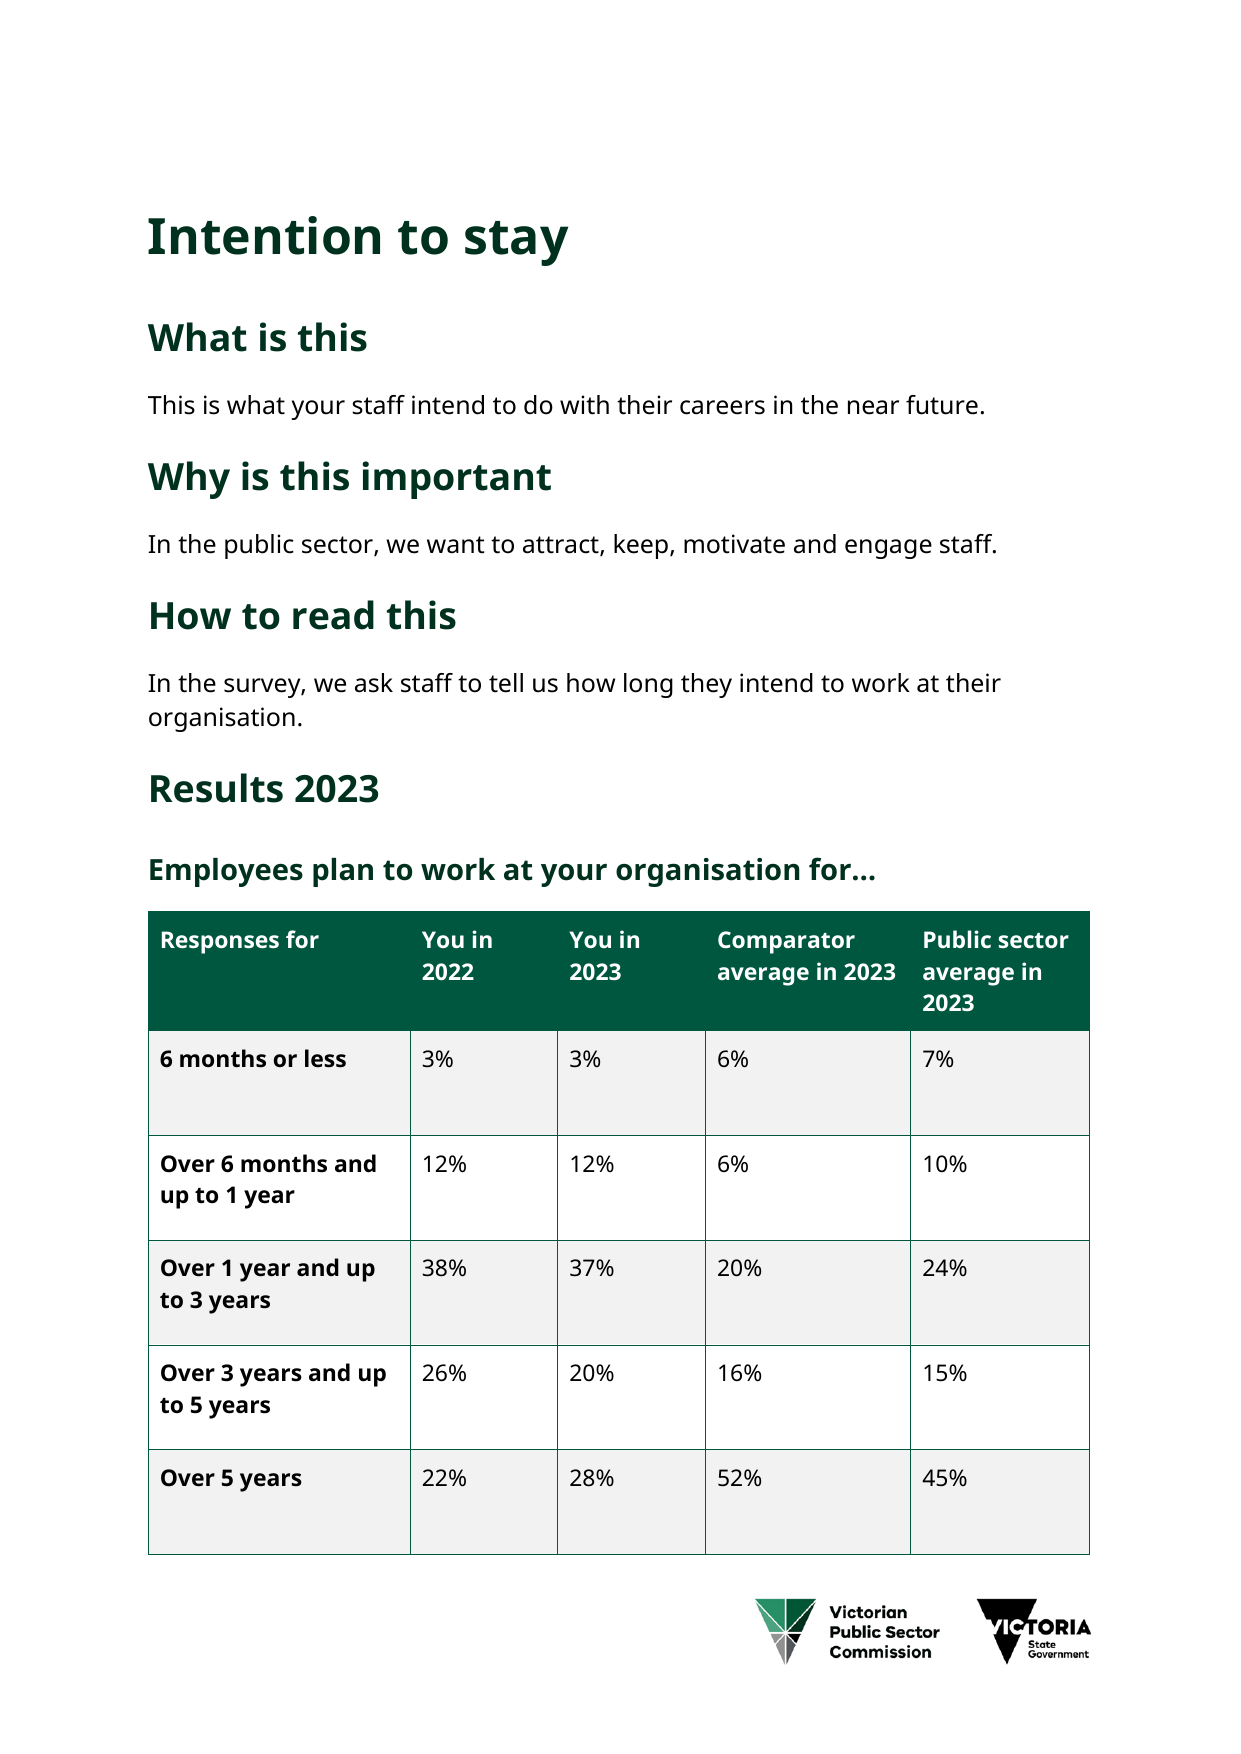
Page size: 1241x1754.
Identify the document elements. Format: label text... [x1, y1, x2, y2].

subtitle Why is this important [148, 451, 1092, 502]
text In the survey, we ask staff to tell us how long they intend to work at their organisation. [148, 665, 1092, 733]
table_cell 20% [558, 1346, 705, 1449]
table_cell Over 3 years and up to 5 years [149, 1346, 410, 1449]
table_cell 37% [558, 1241, 705, 1344]
table_header You in 2022 [411, 913, 557, 1030]
table_cell 15% [911, 1346, 1089, 1449]
table_cell 3% [558, 1031, 705, 1135]
subtitle Intention to stay [148, 201, 1092, 269]
table_cell Over 5 years [149, 1450, 410, 1554]
table_cell 20% [706, 1241, 910, 1344]
table_cell 28% [558, 1450, 705, 1554]
table_cell 22% [411, 1450, 557, 1554]
table_cell 6% [706, 1031, 910, 1135]
table_header Comparator average in 2023 [706, 913, 910, 1030]
text This is what your staff intend to do with their careers in the near future. [148, 387, 1092, 421]
table_cell 26% [411, 1346, 557, 1449]
table_cell 52% [706, 1450, 910, 1554]
subtitle Employees plan to work at your organisation for… [148, 849, 1092, 889]
subtitle What is this [148, 311, 1092, 362]
table_header Public sector average in 2023 [911, 913, 1089, 1030]
text In the public sector, we want to attract, keep, motivate and engage staff. [148, 526, 1092, 560]
table_cell Over 1 year and up to 3 years [149, 1241, 410, 1344]
table_cell 6% [706, 1136, 910, 1239]
table_cell 45% [911, 1450, 1089, 1554]
subtitle Results 2023 [148, 763, 1092, 814]
table_cell Over 6 months and up to 1 year [149, 1136, 410, 1239]
table_cell 10% [911, 1136, 1089, 1239]
table_header You in 2023 [558, 913, 705, 1030]
table_cell 38% [411, 1241, 557, 1344]
table_cell 7% [911, 1031, 1089, 1135]
table_cell 3% [411, 1031, 557, 1135]
table_cell 12% [411, 1136, 557, 1239]
table_cell 16% [706, 1346, 910, 1449]
table_cell 12% [558, 1136, 705, 1239]
table_cell 24% [911, 1241, 1089, 1344]
subtitle How to read this [148, 589, 1092, 641]
table_header Responses for [149, 913, 410, 1030]
picture [754, 1598, 1093, 1666]
table_cell 6 months or less [149, 1031, 410, 1135]
